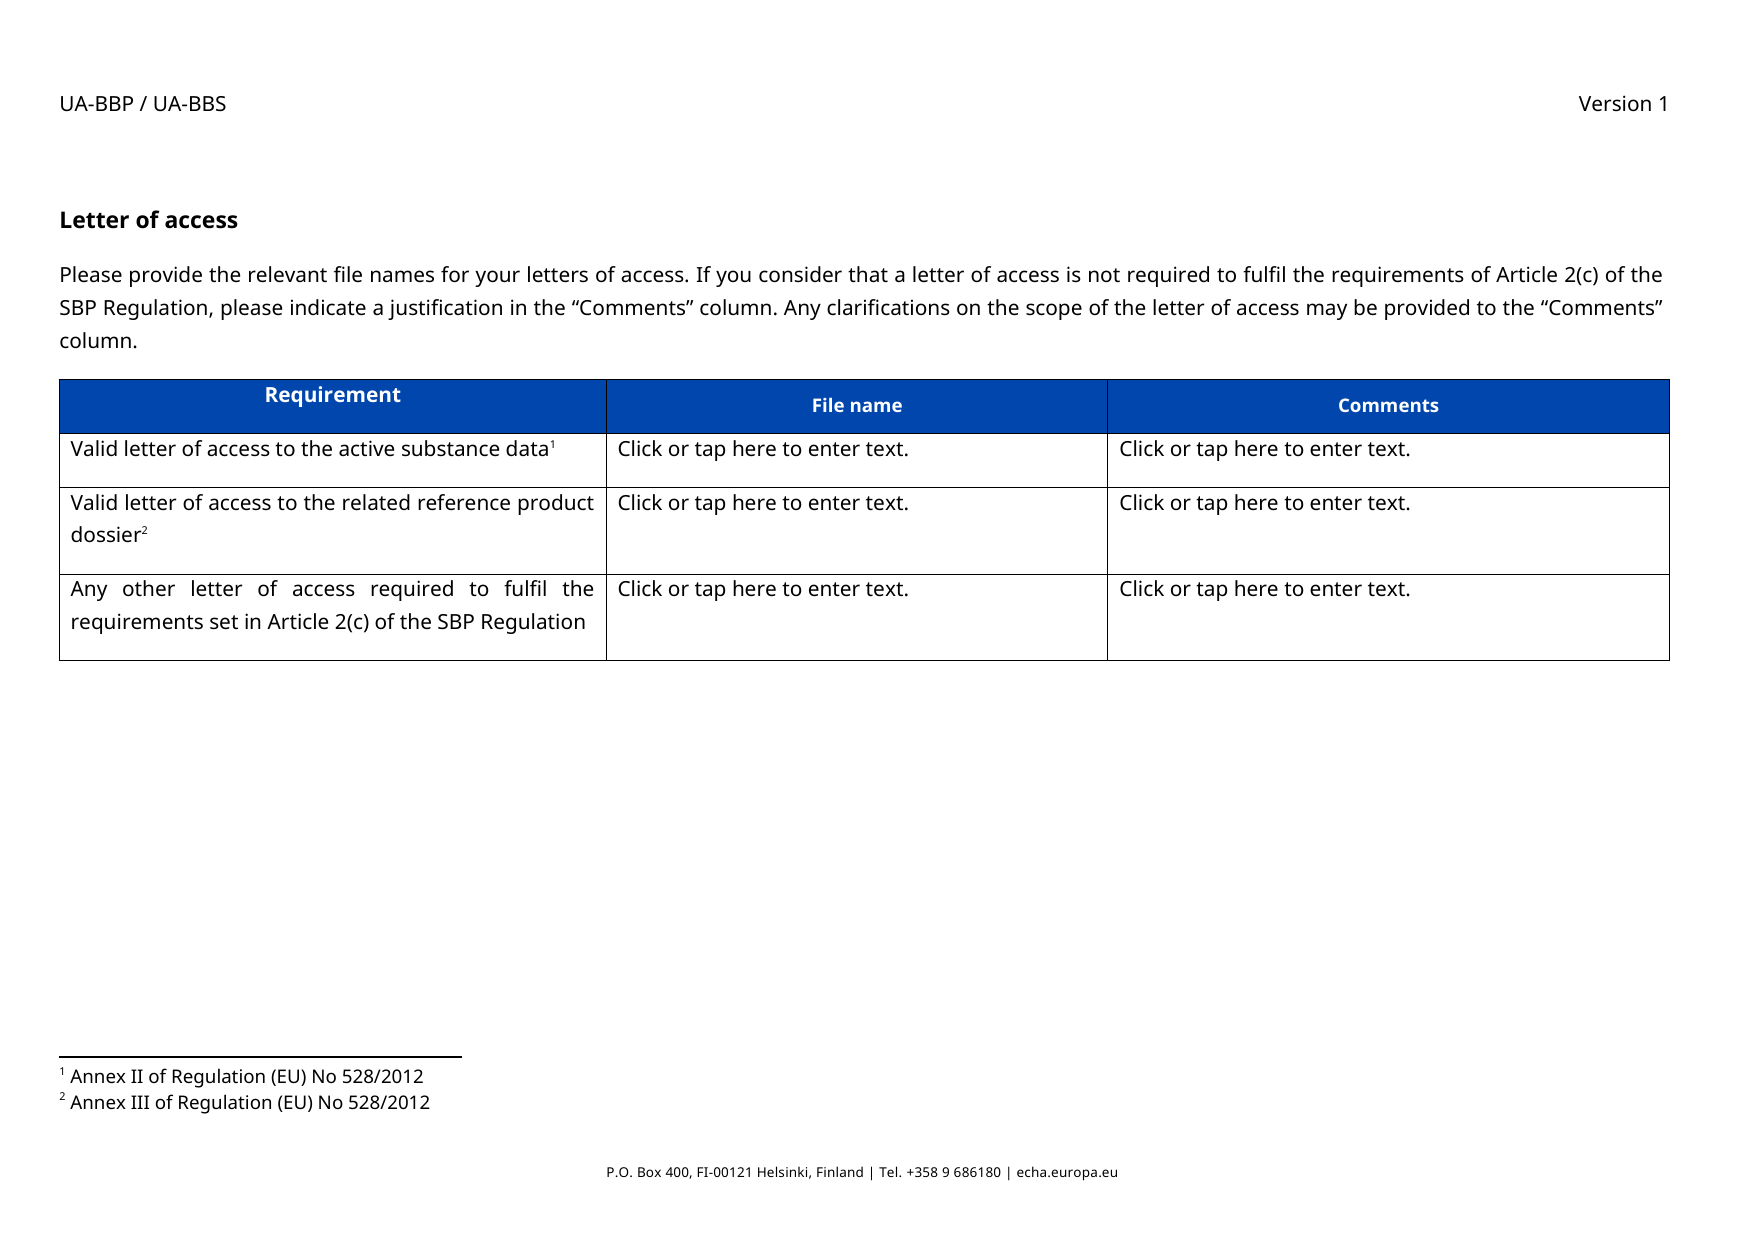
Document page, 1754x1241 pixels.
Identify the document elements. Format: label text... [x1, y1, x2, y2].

table_cell Valid letter of access to the active substance data [60, 434, 606, 487]
table_header Comments [1108, 380, 1669, 433]
text Letter of access [59, 204, 1665, 235]
table_header File name [607, 380, 1107, 433]
text Please provide the relevant file names for your letters of access. If you consider that a letter of access is not required to fulfil the requirements of Article 2(c) of the SBP Regulation, please indicate a justification in the “Comments” column. Any clarifications on the scope of the letter of access may be provided to the “Comments” column. [59, 261, 1665, 354]
table_header Requirement [60, 380, 606, 433]
table_cell Valid letter of access to the related reference product dossier [60, 488, 606, 573]
table_cell Any other letter of access required to fulfil the requirements set in Article 2(c) of the SBP Regulation [60, 575, 606, 660]
